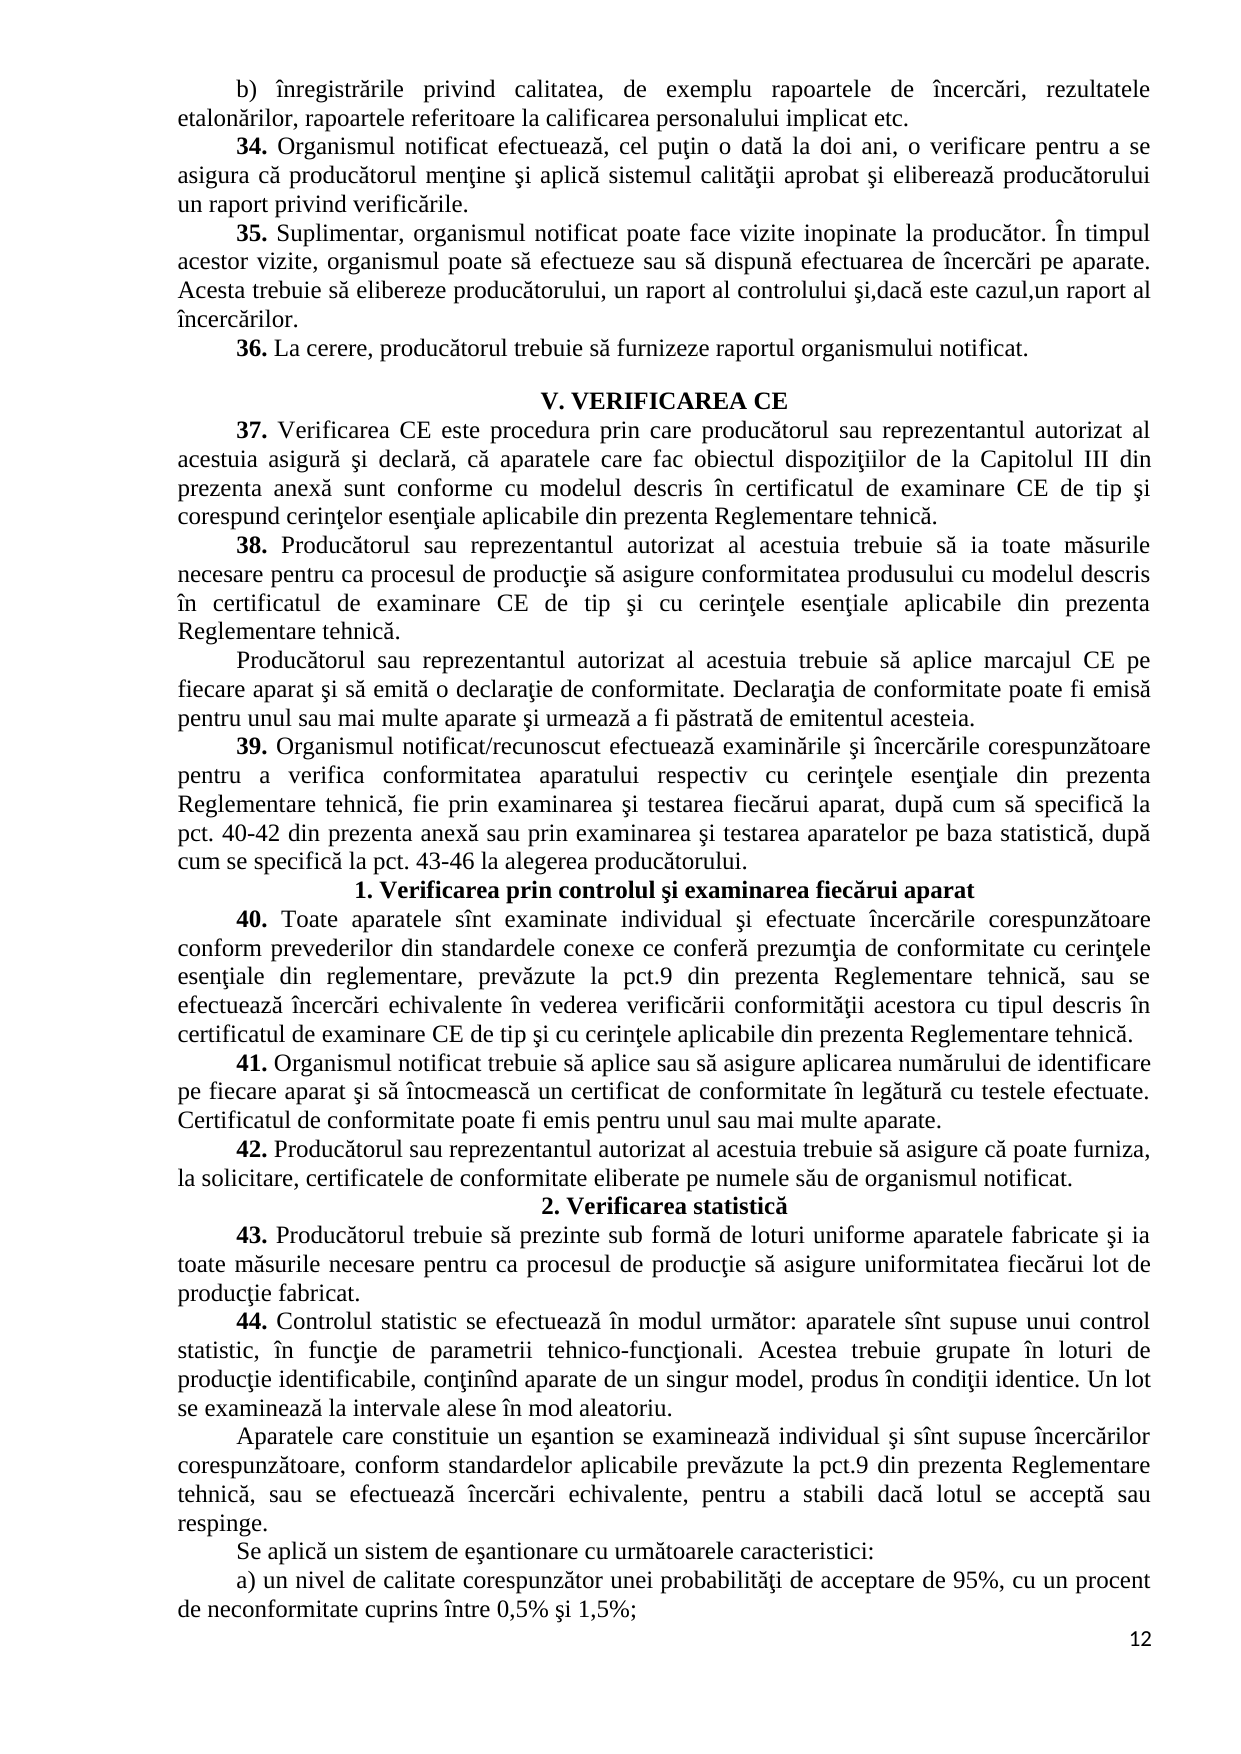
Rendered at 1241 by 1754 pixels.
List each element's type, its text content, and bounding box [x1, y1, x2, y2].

text 36. La cerere, producătorul trebuie să furnizeze raportul organismului notificat. [177, 333, 1152, 361]
text 43. Producătorul trebuie să prezinte sub formă de loturi uniforme aparatele fabricate şi ia toate măsurile necesare pentru ca procesul de producţie să asigure uniformitatea fiecărui lot de producţie fabricat. [177, 1220, 1152, 1306]
text 39. Organismul notificat/recunoscut efectuează examinările şi încercările corespunzătoare pentru a verifica conformitatea aparatului respectiv cu cerinţele esenţiale din prezenta Reglementare tehnică, fie prin examinarea şi testarea fiecărui aparat, după cum să specifică la pct. 40-42 din prezenta anexă sau prin examinarea şi testarea aparatelor pe baza statistică, după cum se specifică la pct. 43-46 la alegerea producătorului. [177, 731, 1152, 875]
text 41. Organismul notificat trebuie să aplice sau să asigure aplicarea numărului de identificare pe fiecare aparat şi să întocmească un certificat de conformitate în legătură cu testele efectuate. Certificatul de conformitate poate fi emis pentru unul sau mai multe aparate. [177, 1048, 1152, 1134]
text Aparatele care constituie un eşantion se examinează individual şi sînt supuse încercărilor corespunzătoare, conform standardelor aplicabile prevăzute la pct.9 din prezenta Reglementare tehnică, sau se efectuează încercări echivalente, pentru a stabili dacă lotul se acceptă sau respinge. [177, 1421, 1152, 1536]
text 35. Suplimentar, organismul notificat poate face vizite inopinate la producător. În timpul acestor vizite, organismul poate să efectueze sau să dispună efectuarea de încercări pe aparate. Acesta trebuie să elibereze producătorului, un raport al controlului şi,dacă este cazul,un raport al încercărilor. [177, 218, 1152, 333]
text a) un nivel de calitate corespunzător unei probabilităţi de acceptare de 95%, cu un procent de neconformitate cuprins între 0,5% şi 1,5%; [177, 1565, 1152, 1623]
text Se aplică un sistem de eşantionare cu următoarele caracteristici: [177, 1536, 1152, 1565]
text b) înregistrările privind calitatea, de exemplu rapoartele de încercări, rezultatele etalonărilor, rapoartele referitoare la calificarea personalului implicat etc. [177, 74, 1152, 131]
text Producătorul sau reprezentantul autorizat al acestuia trebuie să aplice marcajul CE pe fiecare aparat şi să emită o declaraţie de conformitate. Declaraţia de conformitate poate fi emisă pentru unul sau mai multe aparate şi urmează a fi păstrată de emitentul acesteia. [177, 645, 1152, 731]
text 44. Controlul statistic se efectuează în modul următor: aparatele sînt supuse unui control statistic, în funcţie de parametrii tehnico-funcţionali. Acestea trebuie grupate în loturi de producţie identificabile, conţinînd aparate de un singur model, produs în condiţii identice. Un lot se examinează la intervale alese în mod aleatoriu. [177, 1306, 1152, 1421]
text 42. Producătorul sau reprezentantul autorizat al acestuia trebuie să asigure că poate furniza, la solicitare, certificatele de conformitate eliberate pe numele său de organismul notificat. [177, 1134, 1152, 1191]
text V. VERIFICAREA CE [177, 386, 1152, 415]
text 1. Verificarea prin controlul şi examinarea fiecărui aparat [177, 875, 1152, 904]
text 37. Verificarea CE este procedura prin care producătorul sau reprezentantul autorizat al acestuia asigură şi declară, că aparatele care fac obiectul dispoziţiilor dе la Capitolul III din prezenta anexă sunt conforme cu modelul descris în certificatul de examinare CE de tip şi corespund cerinţelor esenţiale aplicabile din prezenta Reglementare tehnică. [177, 415, 1152, 530]
text 34. Organismul notificat efectuează, cel puţin o dată la doi ani, o verificare pentru a se asigura că producătorul menţine şi aplică sistemul calităţii aprobat şi eliberează producătorului un raport privind verificările. [177, 131, 1152, 218]
text 2. Verificarea statistică [177, 1191, 1152, 1220]
text 40. Toate aparatele sînt examinate individual şi efectuate încercările corespunzătoare conform prevederilor din standardele conexe ce conferă prezumţia de conformitate cu cerinţele esenţiale din reglementare, prevăzute la pct.9 din prezenta Reglementare tehnică, sau se efectuează încercări echivalente în vederea verificării conformităţii acestora cu tipul descris în certificatul de examinare CE de tip şi cu cerinţele aplicabile din prezenta Reglementare tehnică. [177, 904, 1152, 1048]
text 38. Producătorul sau reprezentantul autorizat al acestuia trebuie să ia toate măsurile necesare pentru ca procesul de producţie să asigure conformitatea produsului cu modelul descris în certificatul de examinare CE de tip şi cu cerinţele esenţiale aplicabile din prezenta Reglementare tehnică. [177, 530, 1152, 645]
